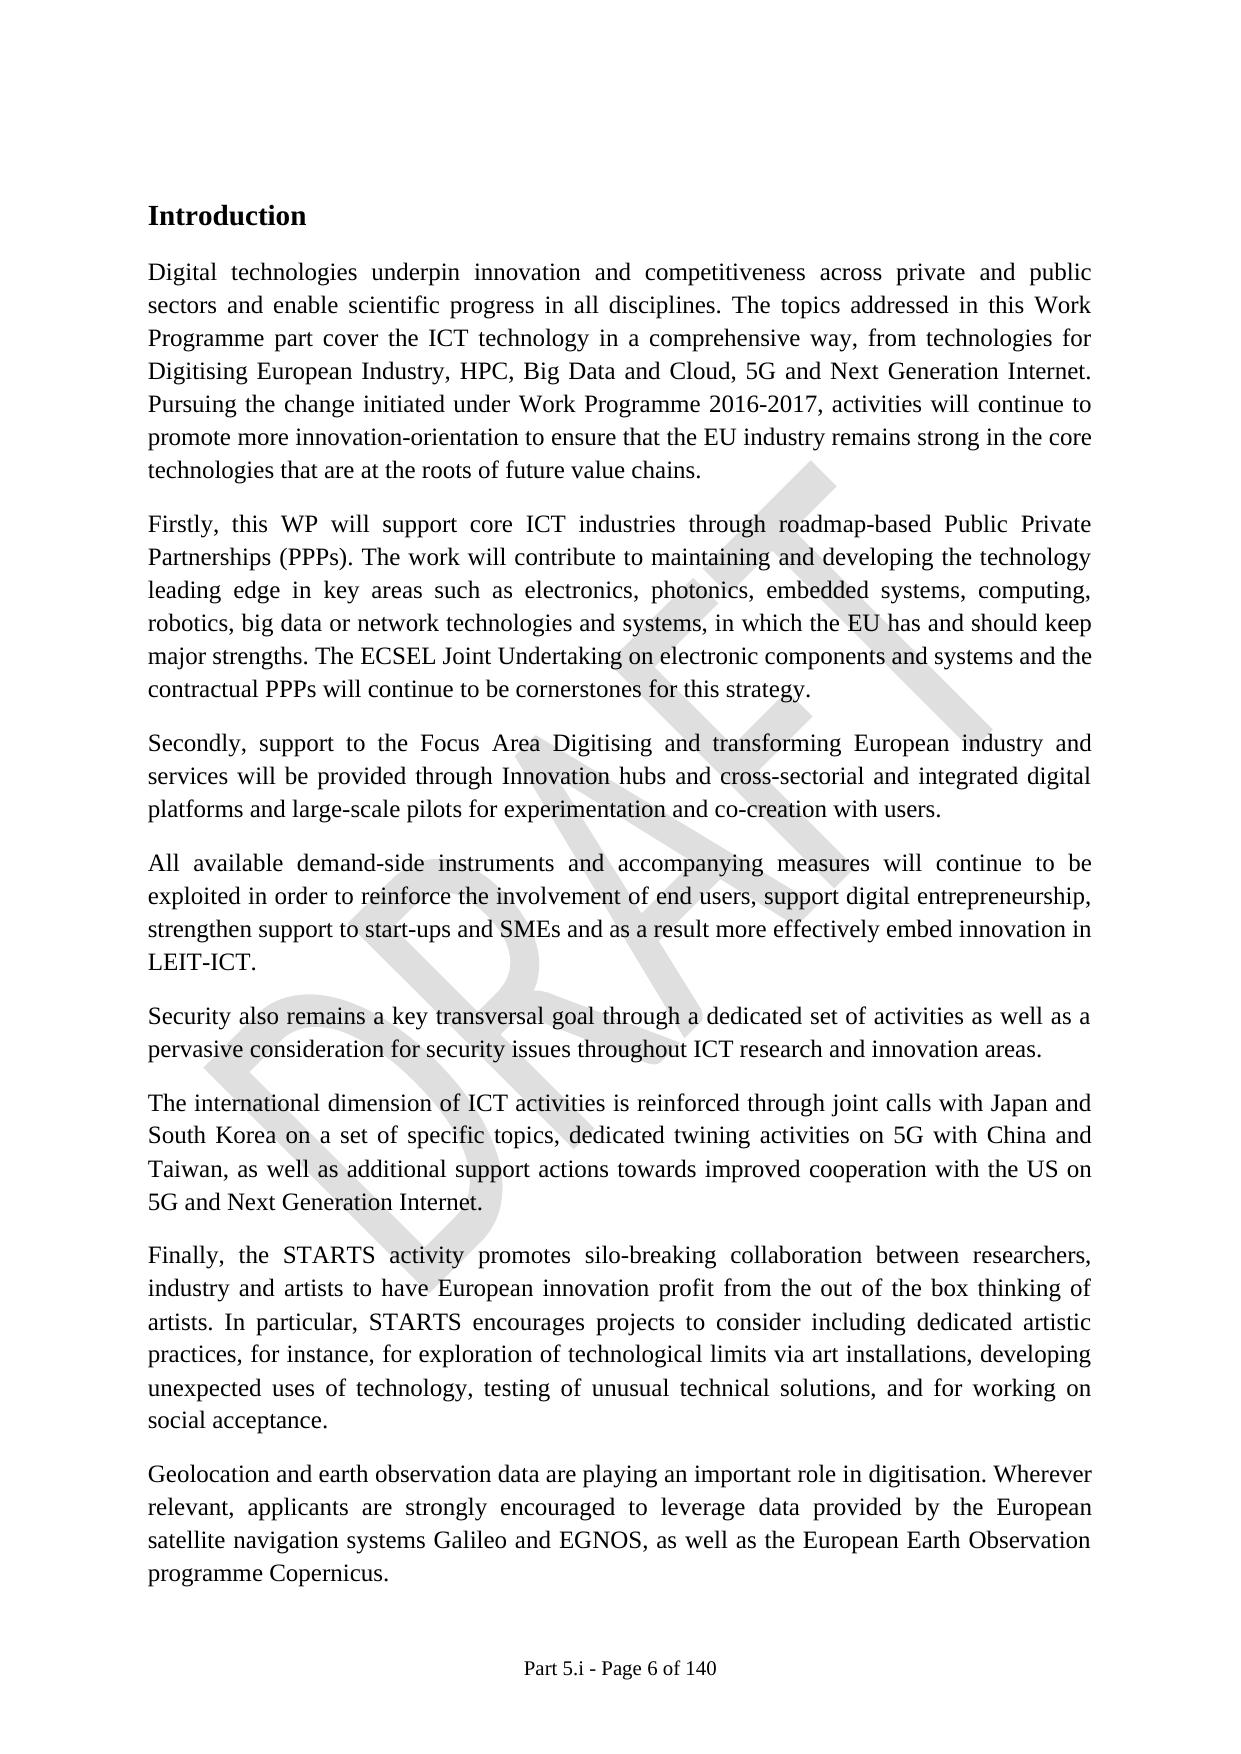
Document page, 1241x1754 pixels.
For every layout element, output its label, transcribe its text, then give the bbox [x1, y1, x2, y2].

text Firstly, this WP will support core ICT industries through roadmap-based Public Private Partnerships (PPPs). The work will contribute to maintaining and developing the technology leading edge in key areas such as electronics, photonics, embedded systems, computing, robotics, big data or network technologies and systems, in which the EU has and should keep major strengths. The ECSEL Joint Undertaking on electronic components and systems and the contractual PPPs will continue to be cornerstones for this strategy. [148, 509, 1093, 703]
text Security also remains a key transversal goal through a dedicated set of activities as well as a pervasive consideration for security issues throughout ICT research and innovation areas. [148, 1001, 1093, 1062]
text All available demand-side instruments and accompanying measures will continue to be exploited in order to reinforce the involvement of end users, support digital entrepreneurship, strengthen support to start-ups and SMEs and as a result more effectively embed innovation in LEIT-ICT. [148, 848, 1093, 976]
text Secondly, support to the Focus Area Digitising and transforming European industry and services will be provided through Innovation hubs and cross-sectorial and integrated digital platforms and large-scale pilots for experimentation and co-creation with users. [148, 728, 1093, 823]
subtitle Introduction [148, 198, 1093, 231]
text Digital technologies underpin innovation and competitiveness across private and public sectors and enable scientific progress in all disciplines. The topics addressed in this Work Programme part cover the ICT technology in a comprehensive way, from technologies for Digitising European Industry, HPC, Big Data and Cloud, 5G and Next Generation Internet. Pursuing the change initiated under Work Programme 2016-2017, activities will continue to promote more innovation-orientation to ensure that the EU industry remains strong in the core technologies that are at the roots of future value chains. [148, 257, 1093, 484]
text Geolocation and earth observation data are playing an important role in digitisation. Wherever relevant, applicants are strongly encouraged to leverage data provided by the European satellite navigation systems Galileo and EGNOS, as well as the European Earth Observation programme Copernicus. [148, 1459, 1093, 1587]
text Finally, the STARTS activity promotes silo-breaking collaboration between researchers, industry and artists to have European innovation profit from the out of the box thinking of artists. In particular, STARTS encourages projects to consider including dedicated artistic practices, for instance, for exploration of technological limits via art installations, developing unexpected uses of technology, testing of unusual technical solutions, and for working on social acceptance. [148, 1241, 1093, 1434]
text The international dimension of ICT activities is reinforced through joint calls with Japan and South Korea on a set of specific topics, dedicated twining activities on 5G with China and Taiwan, as well as additional support actions towards improved cooperation with the US on 5G and Next Generation Internet. [148, 1088, 1093, 1215]
